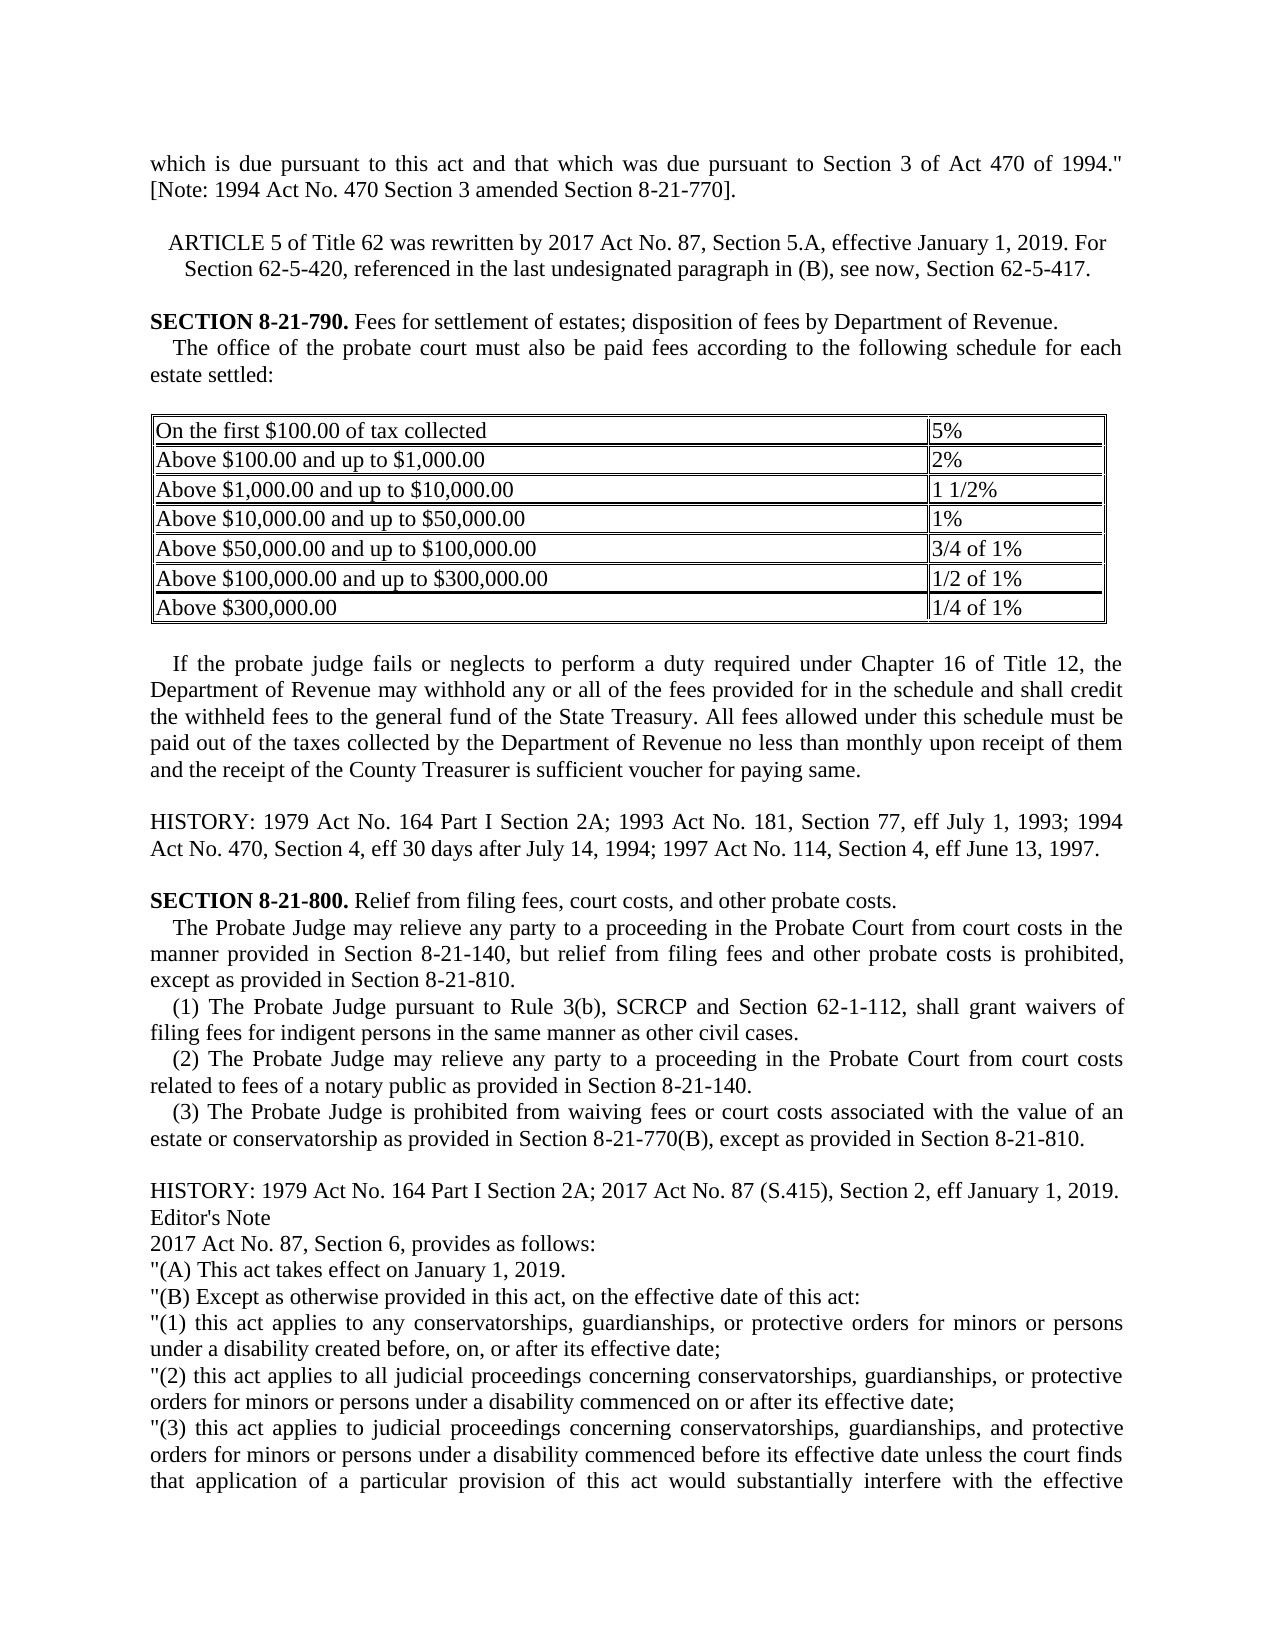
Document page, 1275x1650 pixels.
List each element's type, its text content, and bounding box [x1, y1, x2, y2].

text ARTICLE 5 of Title 62 was rewritten by 2017 Act No. 87, Section 5.A, effective January 1, 2019. For Section 62-5-420, referenced in the last undesignated paragraph in (B), see now, Section 62-5-417. [150, 229, 1125, 282]
text SECTION 8-21-790. Fees for settlement of estates; disposition of fees by Department of Revenue. [150, 308, 1125, 334]
text SECTION 8-21-800. Relief from filing fees, court costs, and other probate costs. [150, 887, 1125, 914]
text (3) The Probate Judge is prohibited from waiving fees or court costs associated with the value of an estate or conservatorship as provided in Section 8-21-770(B), except as provided in Section 8-21-810. [150, 1098, 1125, 1151]
table_cell Above $100,000.00 and up to $300,000.00 [154, 561, 927, 591]
text 2017 Act No. 87, Section 6, provides as follows: [150, 1230, 1125, 1256]
table_cell 1 1/2% [929, 473, 1105, 502]
text HISTORY: 1979 Act No. 164 Part I Section 2A; 1993 Act No. 181, Section 77, eff July 1, 1993; 1994 Act No. 470, Section 4, eff 30 days after July 14, 1994; 1997 Act No. 114, Section 4, eff June 13, 1997. [150, 808, 1125, 861]
table_cell Above $300,000.00 [154, 591, 928, 621]
table_cell 1% [930, 502, 1104, 532]
table_cell 2% [930, 443, 1104, 473]
table_cell Above $50,000.00 and up to $100,000.00 [152, 532, 928, 561]
table_cell 5% [929, 417, 1104, 443]
table_cell On the first $100.00 of tax collected [154, 417, 928, 443]
table_cell Above $100.00 and up to $1,000.00 [154, 443, 927, 473]
table_cell 1/4 of 1% [929, 591, 1104, 621]
table_cell Above $10,000.00 and up to $50,000.00 [154, 502, 927, 532]
table_cell 3/4 of 1% [929, 532, 1105, 561]
text Editor's Note [150, 1204, 1125, 1230]
text The Probate Judge may relieve any party to a proceeding in the Probate Court from court costs in the manner provided in Section 8-21-140, but relief from filing fees and other probate costs is prohibited, except as provided in Section 8-21-810. [150, 914, 1125, 993]
text "(1) this act applies to any conservatorships, guardianships, or protective orders for minors or persons under a disability created before, on, or after its effective date; [150, 1309, 1125, 1362]
text "(2) this act applies to all judicial proceedings concerning conservatorships, guardianships, or protective orders for minors or persons under a disability commenced on or after its effective date; [150, 1362, 1125, 1414]
text (2) The Probate Judge may relieve any party to a proceeding in the Probate Court from court costs related to fees of a notary public as provided in Section 8-21-140. [150, 1046, 1125, 1098]
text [150, 150, 1125, 203]
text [150, 1414, 1125, 1493]
text "(B) Except as otherwise provided in this act, on the effective date of this act: [150, 1283, 1125, 1309]
text If the probate judge fails or neglects to perform a duty required under Chapter 16 of Title 12, the Department of Revenue may withhold any or all of the fees provided for in the schedule and shall credit the withheld fees to the general fund of the State Treasury. All fees allowed under this schedule must be paid out of the taxes collected by the Department of Revenue no less than monthly upon receipt of them and the receipt of the County Treasurer is sufficient voucher for paying same. [150, 650, 1125, 782]
table_cell Above $1,000.00 and up to $10,000.00 [152, 473, 928, 502]
text The office of the probate court must also be paid fees according to the following schedule for each estate settled: [150, 334, 1125, 387]
table_cell 1/2 of 1% [930, 561, 1104, 591]
text (1) The Probate Judge pursuant to Rule 3(b), SCRCP and Section 62-1-112, shall grant waivers of filing fees for indigent persons in the same manner as other civil cases. [150, 993, 1125, 1046]
text "(A) This act takes effect on January 1, 2019. [150, 1256, 1125, 1283]
text HISTORY: 1979 Act No. 164 Part I Section 2A; 2017 Act No. 87 (S.415), Section 2, eff January 1, 2019. [150, 1177, 1125, 1204]
